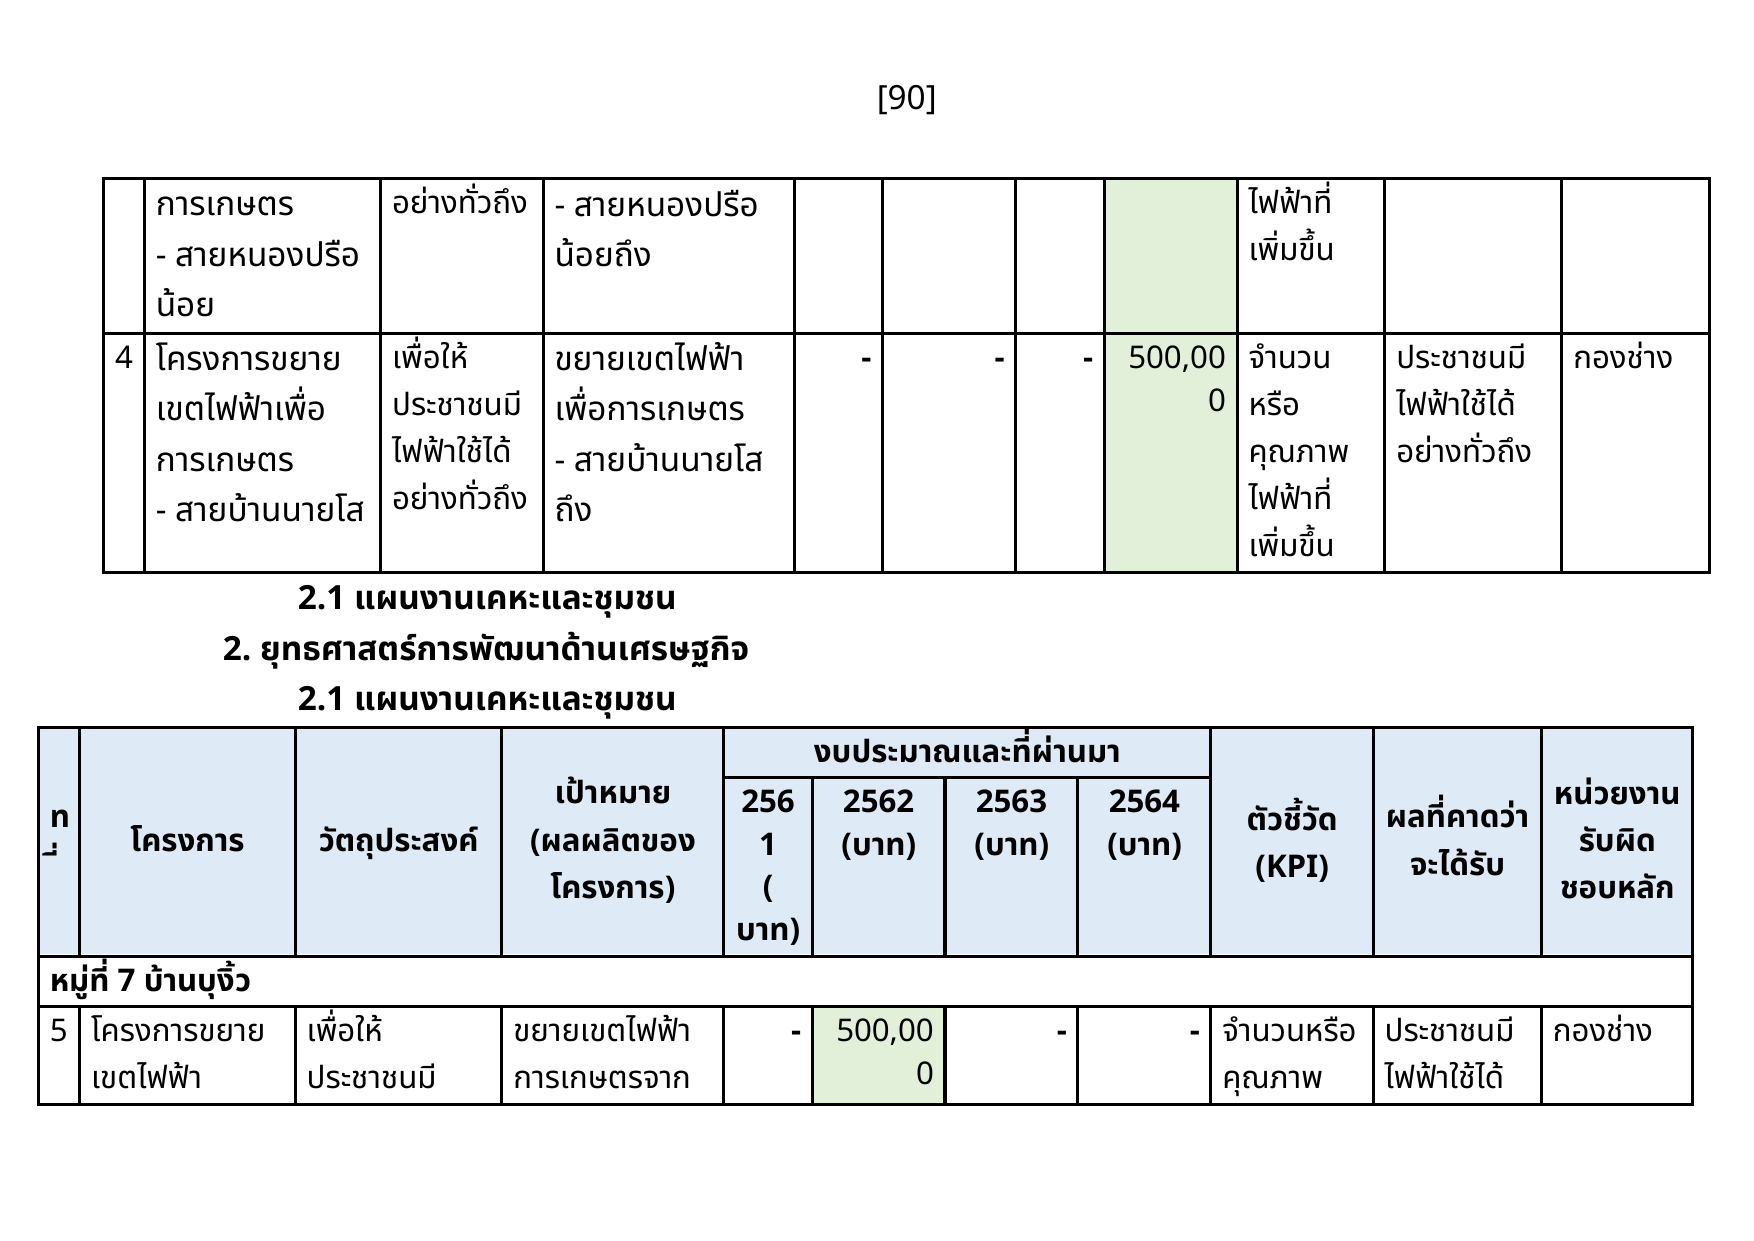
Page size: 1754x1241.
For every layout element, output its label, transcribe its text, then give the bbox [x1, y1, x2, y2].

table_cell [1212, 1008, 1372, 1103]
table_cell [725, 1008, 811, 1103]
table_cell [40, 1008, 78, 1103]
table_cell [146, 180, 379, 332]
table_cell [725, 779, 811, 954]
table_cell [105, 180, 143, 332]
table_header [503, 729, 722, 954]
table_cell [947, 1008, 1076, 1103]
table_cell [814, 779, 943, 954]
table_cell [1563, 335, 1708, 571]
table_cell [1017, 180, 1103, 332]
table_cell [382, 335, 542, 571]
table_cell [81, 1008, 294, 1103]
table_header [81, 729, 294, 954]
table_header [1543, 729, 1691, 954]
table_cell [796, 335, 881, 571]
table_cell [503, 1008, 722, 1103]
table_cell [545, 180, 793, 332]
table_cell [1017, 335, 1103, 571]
text 2. ยุทธศาสตร์การพัฒนาด้านเศรษฐกิจ [148, 624, 1665, 675]
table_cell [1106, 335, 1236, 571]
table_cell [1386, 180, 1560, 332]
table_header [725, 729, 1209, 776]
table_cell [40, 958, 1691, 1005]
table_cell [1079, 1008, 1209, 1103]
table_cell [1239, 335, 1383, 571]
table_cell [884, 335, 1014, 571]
text 2.1 แผนงานเคหะและชุมชน [223, 675, 1665, 726]
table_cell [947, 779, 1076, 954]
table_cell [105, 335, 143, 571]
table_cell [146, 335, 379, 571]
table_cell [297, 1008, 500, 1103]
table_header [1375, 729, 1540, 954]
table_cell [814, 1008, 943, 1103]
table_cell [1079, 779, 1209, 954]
text 2.1 แผนงานเคหะและชุมชน [148, 574, 1665, 624]
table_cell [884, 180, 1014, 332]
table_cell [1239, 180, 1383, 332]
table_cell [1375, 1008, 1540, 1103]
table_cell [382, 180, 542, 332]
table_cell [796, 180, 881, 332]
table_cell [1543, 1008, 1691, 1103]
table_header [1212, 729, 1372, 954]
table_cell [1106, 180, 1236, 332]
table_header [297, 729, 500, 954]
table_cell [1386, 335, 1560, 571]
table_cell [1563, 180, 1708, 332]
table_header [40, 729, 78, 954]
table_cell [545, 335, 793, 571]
